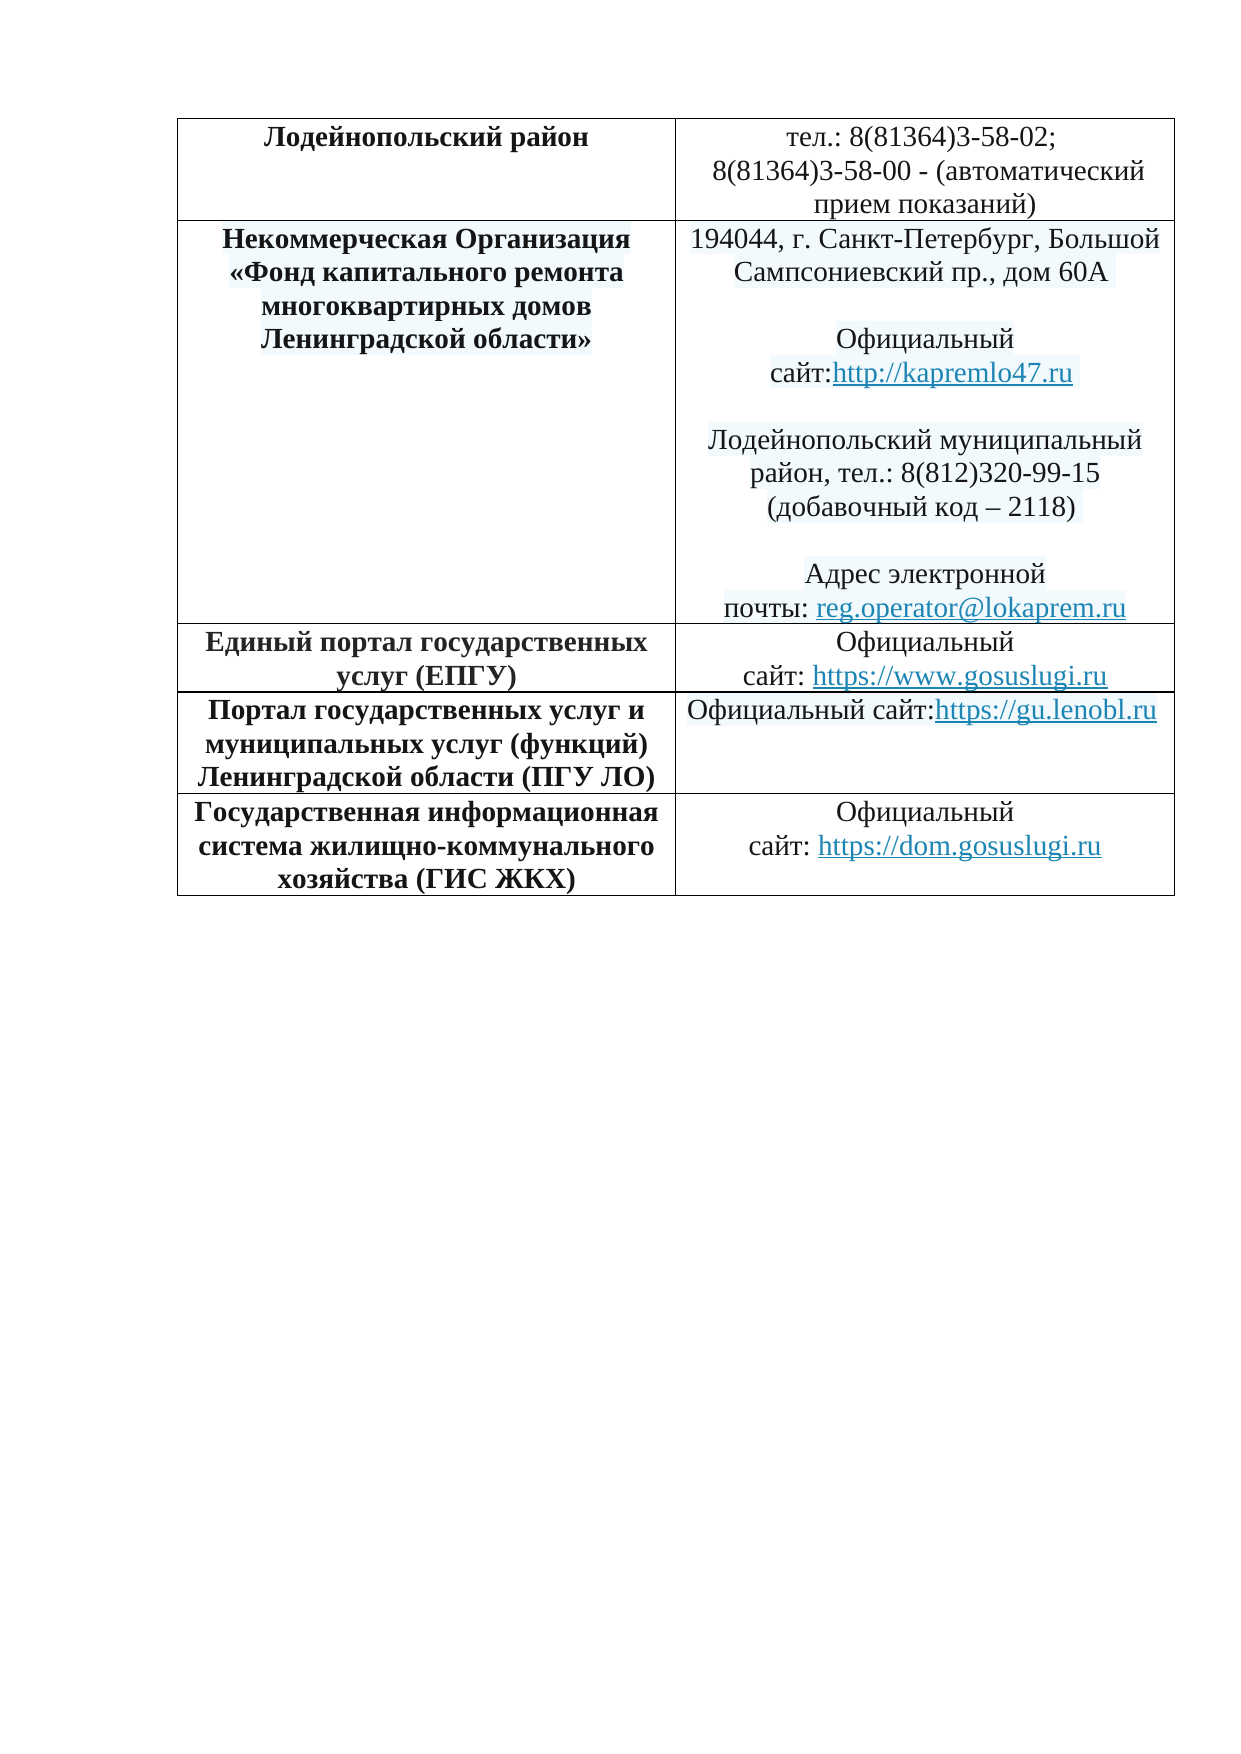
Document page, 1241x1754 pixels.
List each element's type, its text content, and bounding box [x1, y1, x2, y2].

table_cell Портал государственных услуг и муниципальных услуг (функций) Ленинградской области (ПГУ ЛО) [178, 693, 675, 793]
table_cell Официальный сайт: https://www.gosuslugi.ru [676, 624, 1174, 691]
table_cell Некоммерческая Организация «Фонд капитального ремонта многоквартирных домов Ленинградской области» [178, 221, 675, 623]
table_cell Единый портал государственных услуг (ЕПГУ) [178, 624, 675, 691]
table_cell Государственная информационная система жилищно-коммунального хозяйства (ГИС ЖКХ) [178, 794, 675, 895]
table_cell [178, 119, 675, 220]
table_cell 194044, г. Санкт-Петербург, Большой Сампсониевский пр., дом 60А Официальный сайт:http://kapremlo47.ru Лодейнопольский муниципальный район, тел.: 8(812)320-99-15 (добавочный код – 2118) Адрес электронной почты: reg.operator@lokaprem.ru [676, 221, 1174, 623]
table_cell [676, 119, 1174, 220]
table_cell Официальный сайт: https://dom.gosuslugi.ru [676, 794, 1174, 895]
table_cell Официальный сайт:https://gu.lenobl.ru [676, 693, 1174, 793]
